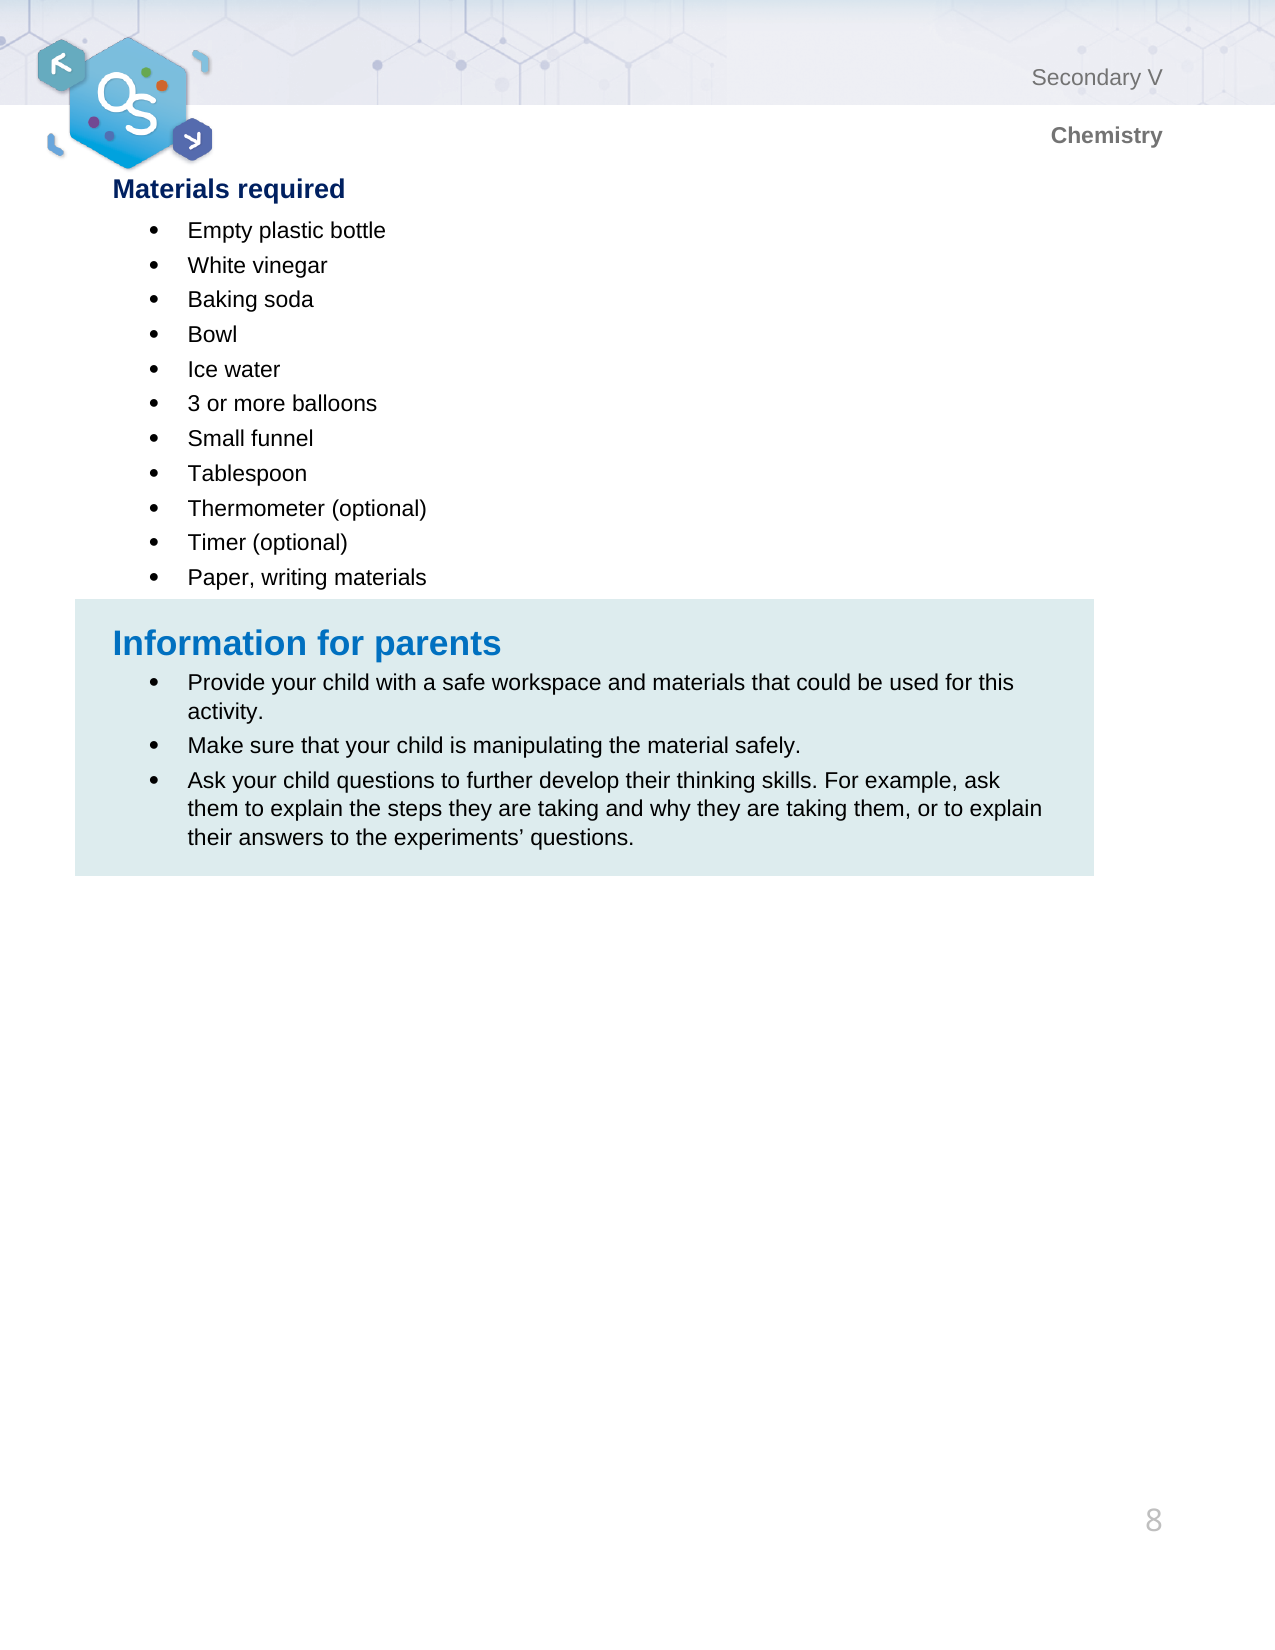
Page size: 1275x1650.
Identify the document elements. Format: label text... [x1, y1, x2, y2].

list Tablespoon [150, 460, 1162, 486]
list Baking soda [150, 286, 1162, 313]
list Ice water [150, 356, 1162, 382]
list Bowl [150, 321, 1162, 347]
list Small funnel [150, 425, 1162, 451]
text Chemistry [112, 122, 1162, 148]
list 3 or more balloons [150, 390, 1162, 417]
picture [0, 0, 1275, 189]
text Materials required [112, 173, 1083, 204]
list Empty plastic bottle [150, 217, 1162, 243]
list Timer (optional) [150, 529, 1162, 556]
table_header Information for parents Provide your child with a safe workspace and materials that could be used for this activity. Make sure that your child is manipulating the material safely. Ask your child questions to further develop their thinking skills. For example, ask them to explain the steps they are taking and why they are taking them, or to explain their answers to the experiments’ questions. [75, 599, 1094, 876]
list White vinegar [150, 252, 1162, 278]
list Paper, writing materials [150, 564, 1162, 590]
list Thermometer (optional) [150, 494, 1162, 521]
